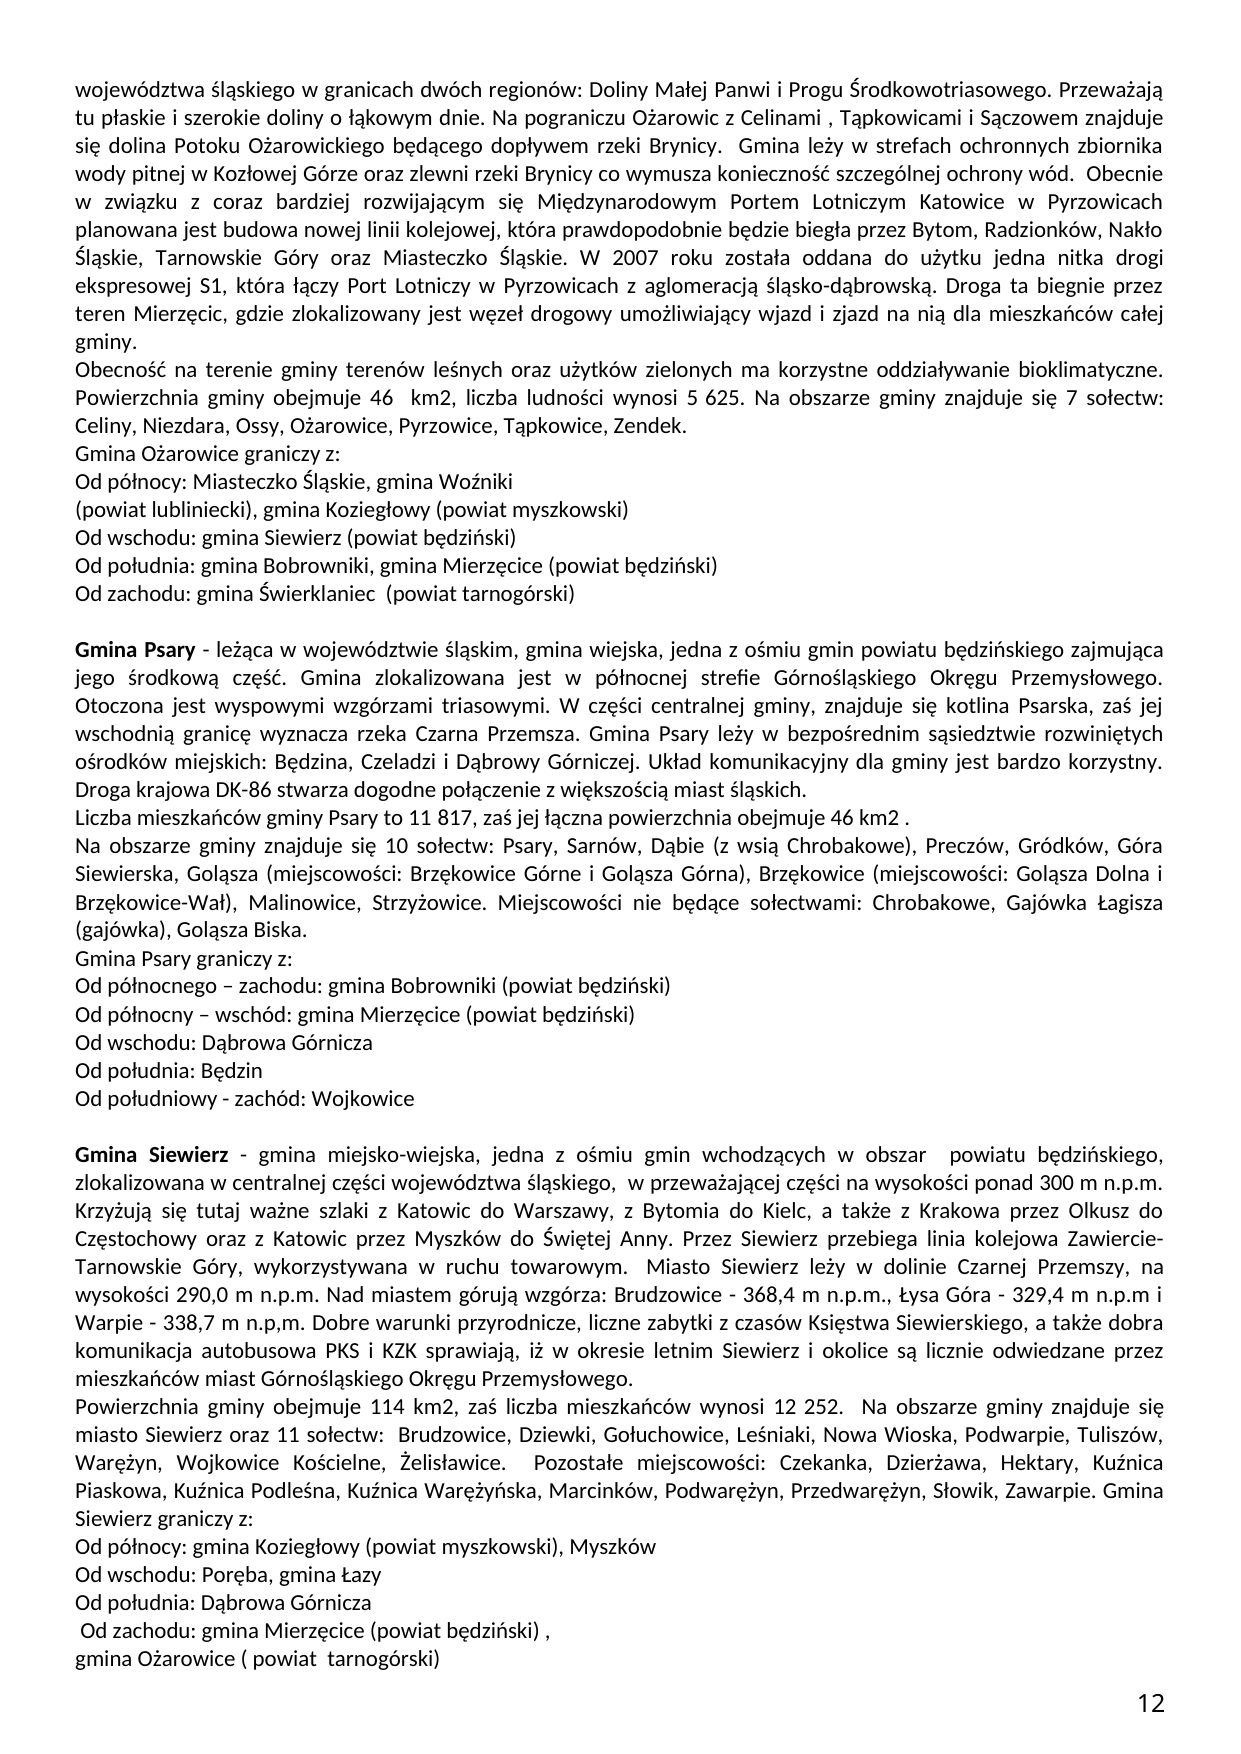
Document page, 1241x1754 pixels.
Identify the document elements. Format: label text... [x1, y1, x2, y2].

text Od północy: Miasteczko Śląskie, gmina Woźniki [75, 467, 1165, 495]
text Od południa: Dąbrowa Górnicza [75, 1588, 1165, 1616]
text Od wschodu: Dąbrowa Górnicza [75, 1028, 1165, 1056]
text Gmina Siewierz - gmina miejsko-wiejska, jedna z ośmiu gmin wchodzących w obszar powiatu będzińskiego, zlokalizowana w centralnej części województwa śląskiego, w przeważającej części na wysokości ponad 300 m n.p.m. Krzyżują się tutaj ważne szlaki z Katowic do Warszawy, z Bytomia do Kielc, a także z Krakowa przez Olkusz do Częstochowy oraz z Katowic przez Myszków do Świętej Anny. Przez Siewierz przebiega linia kolejowa Zawiercie-Tarnowskie Góry, wykorzystywana w ruchu towarowym. Miasto Siewierz leży w dolinie Czarnej Przemszy, na wysokości n.p.m. Nad miastem górują wzgórza: Brudzowice - n.p.m., Łysa Góra - n.p.m i Warpie - n.p,m. Dobre warunki przyrodnicze, liczne zabytki z czasów Księstwa Siewierskiego, a także dobra komunikacja autobusowa PKS i KZK sprawiają, iż w okresie letnim Siewierz i okolice są licznie odwiedzane przez mieszkańców miast Górnośląskiego Okręgu Przemysłowego. [75, 1140, 1165, 1392]
text Od północy: gmina Koziegłowy (powiat myszkowski), Myszków [75, 1532, 1165, 1560]
text Od północnego – zachodu: gmina Bobrowniki (powiat będziński) [75, 972, 1165, 1000]
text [75, 75, 1165, 355]
text Od południowy - zachód: Wojkowice [75, 1084, 1165, 1112]
text Od wschodu: Poręba, gmina Łazy [75, 1560, 1165, 1588]
text Liczba mieszkańców gminy Psary to 11 817, zaś jej łączna powierzchnia obejmuje 46 km2 . [75, 803, 1165, 832]
text (powiat lubliniecki), gmina Koziegłowy (powiat myszkowski) [75, 495, 1165, 523]
text Od południa: gmina Bobrowniki, gmina Mierzęcice (powiat będziński) [75, 551, 1165, 579]
text Obecność na terenie gminy terenów leśnych oraz użytków zielonych ma korzystne oddziaływanie bioklimatyczne. Powierzchnia gminy obejmuje 46 km2, liczba ludności wynosi 5 625. Na obszarze gminy znajduje się 7 sołectw: Celiny, Niezdara, Ossy, Ożarowice, Pyrzowice, Tąpkowice, Zendek. [75, 355, 1165, 439]
text Powierzchnia gminy obejmuje 114 km2, zaś liczba mieszkańców wynosi 12 252. Na obszarze gminy znajduje się miasto Siewierz oraz 11 sołectw: Brudzowice, Dziewki, Gołuchowice, Leśniaki, Nowa Wioska, Podwarpie, Tuliszów, Warężyn, Wojkowice Kościelne, Żelisławice. Pozostałe miejscowości: Czekanka, Dzierżawa, Hektary, Kuźnica Piaskowa, Kuźnica Podleśna, Kuźnica Warężyńska, Marcinków, Podwarężyn, Przedwarężyn, Słowik, Zawarpie. Gmina Siewierz graniczy z: [75, 1392, 1165, 1532]
text Od północny – wschód: gmina Mierzęcice (powiat będziński) [75, 1000, 1165, 1028]
text Od zachodu: gmina Świerklaniec (powiat tarnogórski) [75, 579, 1165, 607]
text Gmina Psary graniczy z: [75, 944, 1165, 972]
text Od zachodu: gmina Mierzęcice (powiat będziński) , gmina Ożarowice ( powiat tarnogórski) [75, 1616, 1165, 1672]
text Od wschodu: gmina Siewierz (powiat będziński) [75, 523, 1165, 551]
text Na obszarze gminy znajduje się 10 sołectw: Psary, Sarnów, Dąbie (z wsią Chrobakowe), Preczów, Gródków, Góra Siewierska, Goląsza (miejscowości: Brzękowice Górne i Goląsza Górna), Brzękowice (miejscowości: Goląsza Dolna i Brzękowice-Wał), Malinowice, Strzyżowice. Miejscowości nie będące sołectwami: Chrobakowe, Gajówka Łagisza (gajówka), Goląsza Biska. [75, 832, 1165, 944]
text Gmina Ożarowice graniczy z: [75, 439, 1165, 467]
text Od południa: Będzin [75, 1056, 1165, 1084]
text Gmina Psary - leżąca w województwie śląskim, gmina wiejska, jedna z ośmiu gmin powiatu będzińskiego zajmująca jego środkową część. Gmina zlokalizowana jest w północnej strefie Górnośląskiego Okręgu Przemysłowego. Otoczona jest wyspowymi wzgórzami triasowymi. W części centralnej gminy, znajduje się kotlina Psarska, zaś jej wschodnią granicę wyznacza rzeka Czarna Przemsza. Gmina Psary leży w bezpośrednim sąsiedztwie rozwiniętych ośrodków miejskich: Będzina, Czeladzi i Dąbrowy Górniczej. Układ komunikacyjny dla gminy jest bardzo korzystny. Droga krajowa DK-86 stwarza dogodne połączenie z większością miast śląskich. [75, 635, 1165, 803]
